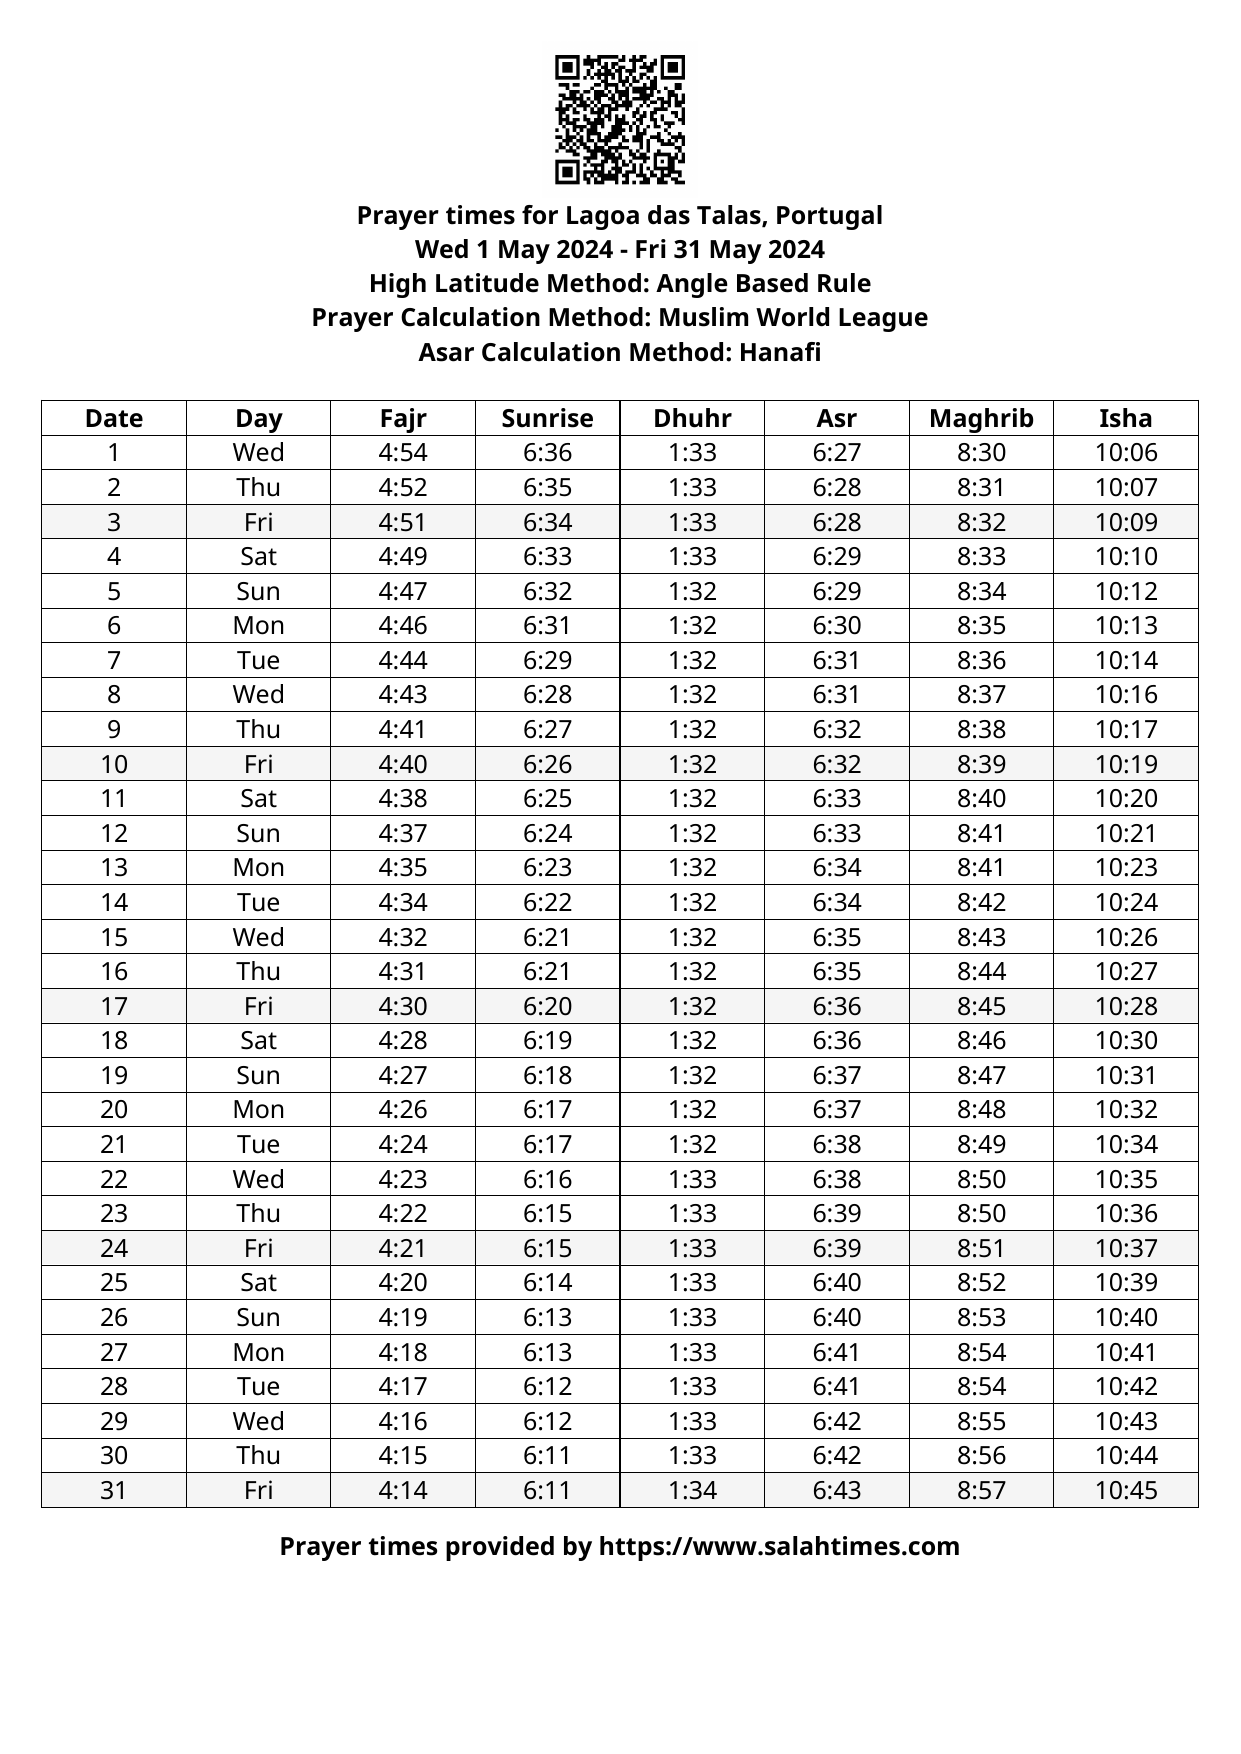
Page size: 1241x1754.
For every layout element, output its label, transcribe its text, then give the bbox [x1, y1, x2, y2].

text Prayer times provided by https://www.salahtimes.com [42, 1528, 1198, 1563]
table_cell 6:24 [476, 816, 619, 849]
table_cell 10:43 [1054, 1404, 1198, 1437]
text Wed 1 May 2024 - Fri 31 May 2024 [42, 232, 1198, 266]
table_cell 30 [42, 1439, 186, 1472]
table_cell 6:41 [765, 1335, 909, 1368]
table_cell 6:42 [765, 1439, 909, 1472]
table_cell 6:38 [765, 1162, 909, 1195]
table_cell 4:24 [331, 1127, 475, 1161]
table_cell 4:34 [331, 885, 475, 919]
table_cell 8:37 [910, 678, 1053, 711]
table_cell 6:40 [765, 1300, 909, 1334]
table_cell 1:33 [621, 436, 764, 469]
table_cell 1:32 [621, 1024, 764, 1057]
table_cell Wed [187, 1404, 330, 1437]
table_cell 1:33 [621, 1404, 764, 1437]
table_cell 4:46 [331, 609, 475, 642]
table_cell 1:32 [621, 574, 764, 607]
table_cell 8:56 [910, 1439, 1053, 1472]
table_cell 10:06 [1054, 436, 1198, 469]
table_cell 10:34 [1054, 1127, 1198, 1161]
table_cell 6:12 [476, 1404, 619, 1437]
table_cell 6:29 [765, 539, 909, 573]
table_cell Sun [187, 816, 330, 849]
table_cell Sun [187, 1058, 330, 1092]
table_cell Tue [187, 1127, 330, 1161]
table_cell 8:42 [910, 885, 1053, 919]
table_header Maghrib [910, 401, 1053, 434]
table_cell 4:49 [331, 539, 475, 573]
table_cell 10:41 [1054, 1335, 1198, 1368]
table_cell 6:36 [765, 1024, 909, 1057]
table_cell 6:29 [476, 643, 619, 677]
table_cell 1:32 [621, 747, 764, 780]
table_header Sunrise [476, 401, 619, 434]
table_cell 8:43 [910, 920, 1053, 953]
table_cell 1:32 [621, 678, 764, 711]
table_cell 4:51 [331, 505, 475, 538]
table_cell 6:28 [765, 505, 909, 538]
table_cell Thu [187, 712, 330, 746]
table_cell 18 [42, 1024, 186, 1057]
table_cell 1:33 [621, 1439, 764, 1472]
table_cell 10:42 [1054, 1369, 1198, 1403]
table_cell 22 [42, 1162, 186, 1195]
table_cell 1:32 [621, 781, 764, 815]
table_cell 1:32 [621, 816, 764, 849]
table_cell 4:38 [331, 781, 475, 815]
table_cell 6:39 [765, 1231, 909, 1264]
table_cell 1:32 [621, 851, 764, 884]
table_cell 6:31 [765, 678, 909, 711]
table_cell 1:34 [621, 1473, 764, 1507]
table_cell 6:25 [476, 781, 619, 815]
table_cell 8:57 [910, 1473, 1053, 1507]
table_header Dhuhr [621, 401, 764, 434]
table_cell 6:31 [765, 643, 909, 677]
table_cell 6:36 [765, 989, 909, 1022]
table_cell 14 [42, 885, 186, 919]
table_cell 10:39 [1054, 1266, 1198, 1299]
table_cell 10:16 [1054, 678, 1198, 711]
table_cell 1:33 [621, 1335, 764, 1368]
table_cell 1:32 [621, 1127, 764, 1161]
table_cell 4:18 [331, 1335, 475, 1368]
table_cell 6:11 [476, 1473, 619, 1507]
table_cell Mon [187, 851, 330, 884]
table_cell Fri [187, 505, 330, 538]
table_cell 8:30 [910, 436, 1053, 469]
table_cell Thu [187, 1439, 330, 1472]
table_cell 10:45 [1054, 1473, 1198, 1507]
table_cell 6:28 [765, 470, 909, 504]
table_cell 10:10 [1054, 539, 1198, 573]
table_cell Fri [187, 1231, 330, 1264]
table_cell 6:27 [476, 712, 619, 746]
table_cell 4:14 [331, 1473, 475, 1507]
table_cell 1:32 [621, 643, 764, 677]
table_cell 4:47 [331, 574, 475, 607]
table_cell 10:26 [1054, 920, 1198, 953]
table_cell 19 [42, 1058, 186, 1092]
table_cell 1:32 [621, 954, 764, 988]
table_cell 4:52 [331, 470, 475, 504]
table_cell 1:33 [621, 470, 764, 504]
table_cell 6:33 [476, 539, 619, 573]
text Asar Calculation Method: Hanafi [42, 334, 1198, 368]
table_cell 6:35 [476, 470, 619, 504]
table_cell 6:15 [476, 1196, 619, 1230]
table_cell 6:29 [765, 574, 909, 607]
table_cell Sat [187, 1266, 330, 1299]
table_cell 10:20 [1054, 781, 1198, 815]
table_cell 1:32 [621, 920, 764, 953]
table_cell 6:36 [476, 436, 619, 469]
table_cell Mon [187, 1093, 330, 1126]
table_cell 8:54 [910, 1335, 1053, 1368]
table_cell 10:19 [1054, 747, 1198, 780]
table_cell 6:37 [765, 1058, 909, 1092]
table_cell 10:23 [1054, 851, 1198, 884]
table_cell 24 [42, 1231, 186, 1264]
table_cell Mon [187, 1335, 330, 1368]
table_cell 8:46 [910, 1024, 1053, 1057]
table_cell 1:32 [621, 609, 764, 642]
table_cell 10:13 [1054, 609, 1198, 642]
table_cell 6:21 [476, 920, 619, 953]
text Prayer Calculation Method: Muslim World League [42, 300, 1198, 334]
table_cell 6:32 [765, 712, 909, 746]
table_cell 4:26 [331, 1093, 475, 1126]
table_cell 8:36 [910, 643, 1053, 677]
table_cell 6:18 [476, 1058, 619, 1092]
table_cell Tue [187, 1369, 330, 1403]
table_cell 6:38 [765, 1127, 909, 1161]
table_cell 6:35 [765, 920, 909, 953]
table_cell 1:33 [621, 1300, 764, 1334]
table_cell 1:33 [621, 505, 764, 538]
table_cell 8:41 [910, 851, 1053, 884]
table_cell 4:17 [331, 1369, 475, 1403]
table_cell Fri [187, 1473, 330, 1507]
table_cell 1:33 [621, 1162, 764, 1195]
table_header Day [187, 401, 330, 434]
table_cell Sat [187, 539, 330, 573]
table_cell 8:35 [910, 609, 1053, 642]
table_cell 16 [42, 954, 186, 988]
table_cell 4:23 [331, 1162, 475, 1195]
table_cell 4:15 [331, 1439, 475, 1472]
table_cell 1 [42, 436, 186, 469]
table_cell 8:50 [910, 1162, 1053, 1195]
table_cell 2 [42, 470, 186, 504]
table_cell 25 [42, 1266, 186, 1299]
table_cell 3 [42, 505, 186, 538]
table_cell Thu [187, 954, 330, 988]
table_cell 26 [42, 1300, 186, 1334]
table_cell Wed [187, 436, 330, 469]
table_cell 6:27 [765, 436, 909, 469]
table_cell 6:40 [765, 1266, 909, 1299]
table_cell 10:14 [1054, 643, 1198, 677]
table_cell 15 [42, 920, 186, 953]
table_cell 10:09 [1054, 505, 1198, 538]
table_cell 27 [42, 1335, 186, 1368]
table_cell 31 [42, 1473, 186, 1507]
table_header Fajr [331, 401, 475, 434]
text Prayer times for Lagoa das Talas, Portugal [42, 198, 1198, 232]
table_cell 1:32 [621, 989, 764, 1022]
table_cell 8:55 [910, 1404, 1053, 1437]
table_cell 8:49 [910, 1127, 1053, 1161]
table_cell 6:37 [765, 1093, 909, 1126]
table_cell 6 [42, 609, 186, 642]
table_cell 6:20 [476, 989, 619, 1022]
table_cell 6:17 [476, 1127, 619, 1161]
table_cell 6:23 [476, 851, 619, 884]
table_cell 6:13 [476, 1335, 619, 1368]
table_cell 1:32 [621, 1058, 764, 1092]
table_cell 21 [42, 1127, 186, 1161]
table_cell 1:33 [621, 1369, 764, 1403]
table_cell 10:36 [1054, 1196, 1198, 1230]
table_cell 8:40 [910, 781, 1053, 815]
table_cell Sun [187, 574, 330, 607]
table_cell 6:34 [476, 505, 619, 538]
table_cell Fri [187, 747, 330, 780]
table_cell 4 [42, 539, 186, 573]
table_cell 4:37 [331, 816, 475, 849]
table_cell 10:37 [1054, 1231, 1198, 1264]
table_cell Thu [187, 470, 330, 504]
table_cell 1:33 [621, 539, 764, 573]
table_cell 6:41 [765, 1369, 909, 1403]
table_cell 10:21 [1054, 816, 1198, 849]
table_cell 23 [42, 1196, 186, 1230]
table_cell 4:28 [331, 1024, 475, 1057]
table_cell 6:21 [476, 954, 619, 988]
table_cell 6:32 [476, 574, 619, 607]
table_cell 10:07 [1054, 470, 1198, 504]
table_cell 6:16 [476, 1162, 619, 1195]
table_cell 4:21 [331, 1231, 475, 1264]
table_cell 6:30 [765, 609, 909, 642]
table_cell 8:39 [910, 747, 1053, 780]
table_cell Mon [187, 609, 330, 642]
table_cell 28 [42, 1369, 186, 1403]
table_cell 6:17 [476, 1093, 619, 1126]
table_cell Sat [187, 781, 330, 815]
table_cell 1:33 [621, 1231, 764, 1264]
table_cell 1:32 [621, 1093, 764, 1126]
table_cell 13 [42, 851, 186, 884]
table_cell 8:51 [910, 1231, 1053, 1264]
table_cell 8:32 [910, 505, 1053, 538]
table_cell 4:41 [331, 712, 475, 746]
table_cell 8:33 [910, 539, 1053, 573]
table_cell 6:15 [476, 1231, 619, 1264]
table_cell 6:11 [476, 1439, 619, 1472]
table_cell 4:40 [331, 747, 475, 780]
table_cell 6:33 [765, 816, 909, 849]
table_cell 4:22 [331, 1196, 475, 1230]
table_header Asr [765, 401, 909, 434]
table_cell 10:32 [1054, 1093, 1198, 1126]
table_header Date [42, 401, 186, 434]
table_cell 4:27 [331, 1058, 475, 1092]
table_cell 1:33 [621, 1266, 764, 1299]
table_cell 6:35 [765, 954, 909, 988]
table_cell 8:34 [910, 574, 1053, 607]
table_cell 10:17 [1054, 712, 1198, 746]
table_cell 6:28 [476, 678, 619, 711]
table_cell 10:27 [1054, 954, 1198, 988]
table_cell 4:35 [331, 851, 475, 884]
table_cell 6:34 [765, 885, 909, 919]
table_cell 9 [42, 712, 186, 746]
table_cell 11 [42, 781, 186, 815]
table_cell 20 [42, 1093, 186, 1126]
table_cell 10:30 [1054, 1024, 1198, 1057]
table_cell 8:50 [910, 1196, 1053, 1230]
table_cell 6:39 [765, 1196, 909, 1230]
table_cell 6:34 [765, 851, 909, 884]
text High Latitude Method: Angle Based Rule [42, 266, 1198, 300]
table_cell 10:12 [1054, 574, 1198, 607]
table_cell 10:44 [1054, 1439, 1198, 1472]
table_cell 6:26 [476, 747, 619, 780]
table_cell 6:19 [476, 1024, 619, 1057]
table_cell 4:20 [331, 1266, 475, 1299]
table_cell Sat [187, 1024, 330, 1057]
table_cell 17 [42, 989, 186, 1022]
table_cell 10:31 [1054, 1058, 1198, 1092]
table_cell 1:32 [621, 885, 764, 919]
table_cell 6:42 [765, 1404, 909, 1437]
table_cell 4:19 [331, 1300, 475, 1334]
table_cell Fri [187, 989, 330, 1022]
table_cell 8:45 [910, 989, 1053, 1022]
table_cell Wed [187, 1162, 330, 1195]
table_cell 12 [42, 816, 186, 849]
table_cell 7 [42, 643, 186, 677]
table_cell 4:16 [331, 1404, 475, 1437]
table_cell 6:33 [765, 781, 909, 815]
table_cell 8 [42, 678, 186, 711]
table_cell 10:35 [1054, 1162, 1198, 1195]
table_cell 4:44 [331, 643, 475, 677]
table_cell 1:32 [621, 712, 764, 746]
table_cell 6:22 [476, 885, 619, 919]
table_cell 6:12 [476, 1369, 619, 1403]
table_cell Tue [187, 643, 330, 677]
table_cell 10 [42, 747, 186, 780]
table_cell 8:31 [910, 470, 1053, 504]
table_cell Tue [187, 885, 330, 919]
table_cell 8:47 [910, 1058, 1053, 1092]
table_cell 8:52 [910, 1266, 1053, 1299]
table_cell Wed [187, 678, 330, 711]
table_cell 4:30 [331, 989, 475, 1022]
table_cell 10:40 [1054, 1300, 1198, 1334]
table_cell 29 [42, 1404, 186, 1437]
table_cell 8:44 [910, 954, 1053, 988]
table_cell 6:14 [476, 1266, 619, 1299]
table_cell 6:43 [765, 1473, 909, 1507]
picture [542, 41, 699, 198]
table_cell 5 [42, 574, 186, 607]
table_cell 8:48 [910, 1093, 1053, 1126]
table_cell 1:33 [621, 1196, 764, 1230]
table_cell 4:31 [331, 954, 475, 988]
table_cell 8:53 [910, 1300, 1053, 1334]
table_cell Thu [187, 1196, 330, 1230]
table_cell Sun [187, 1300, 330, 1334]
table_cell 4:43 [331, 678, 475, 711]
table_header Isha [1054, 401, 1198, 434]
table_cell 6:13 [476, 1300, 619, 1334]
table_cell 8:54 [910, 1369, 1053, 1403]
table_cell 4:54 [331, 436, 475, 469]
table_cell Wed [187, 920, 330, 953]
table_cell 10:24 [1054, 885, 1198, 919]
table_cell 8:38 [910, 712, 1053, 746]
table_cell 10:28 [1054, 989, 1198, 1022]
table_cell 4:32 [331, 920, 475, 953]
table_cell 8:41 [910, 816, 1053, 849]
table_cell 6:32 [765, 747, 909, 780]
table_cell 6:31 [476, 609, 619, 642]
